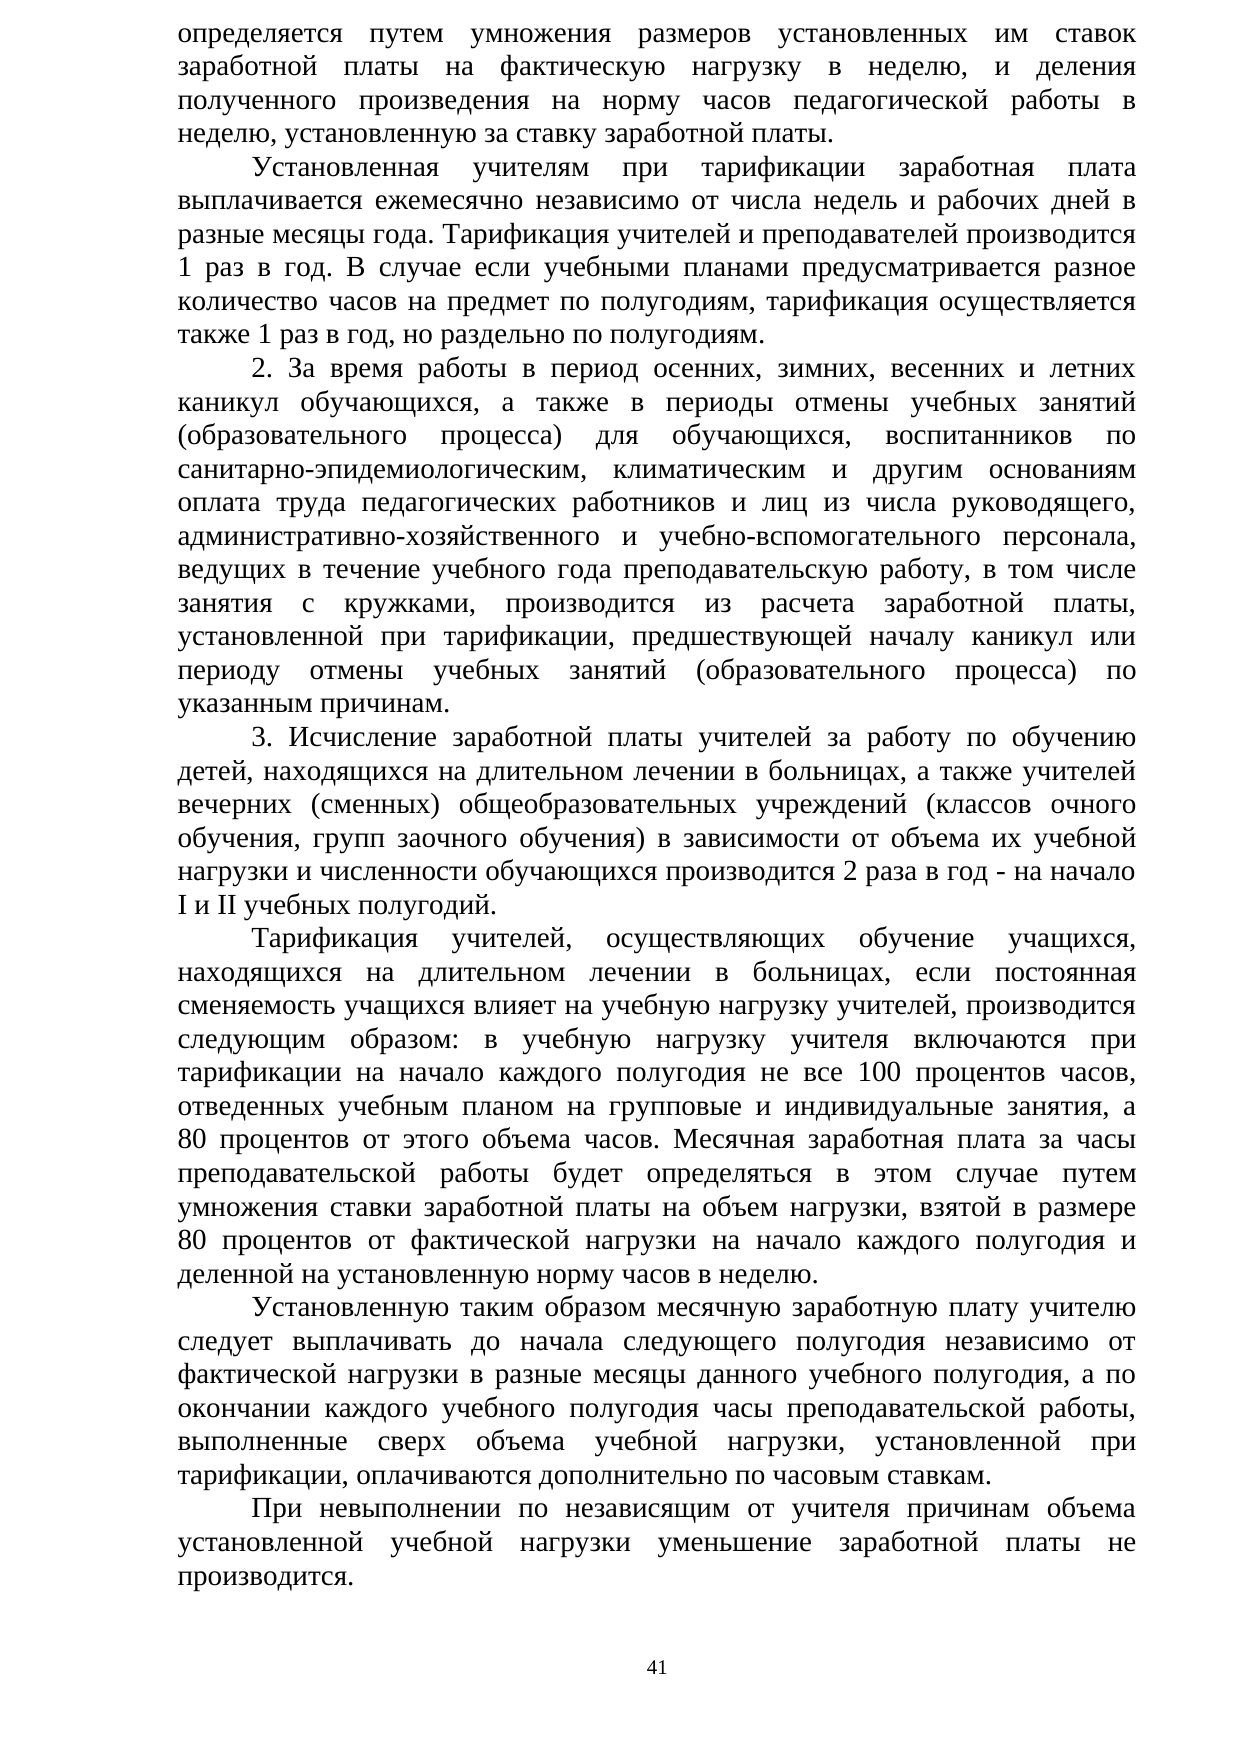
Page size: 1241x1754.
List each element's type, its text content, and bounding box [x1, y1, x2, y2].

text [177, 15, 1137, 149]
text При невыполнении по независящим от учителя причинам объема установленной учебной нагрузки уменьшение заработной платы не производится. [177, 1491, 1137, 1591]
text Установленная учителям при тарификации заработная плата выплачивается ежемесячно независимо от числа недель и рабочих дней в разные месяцы года. Тарификация учителей и преподавателей производится 1 раз в год. В случае если учебными планами предусматривается разное количество часов на предмет по полугодиям, тарификация осуществляется также 1 раз в год, но раздельно по полугодиям. [177, 149, 1137, 350]
text Тарификация учителей, осуществляющих обучение учащихся, находящихся на длительном лечении в больницах, если постоянная сменяемость учащихся влияет на учебную нагрузку учителей, производится следующим образом: в учебную нагрузку учителя включаются при тарификации на начало каждого полугодия не все 100 процентов часов, отведенных учебным планом на групповые и индивидуальные занятия, а 80 процентов от этого объема часов. Месячная заработная плата за часы преподавательской работы будет определяться в этом случае путем умножения ставки заработной платы на объем нагрузки, взятой в размере 80 процентов от фактической нагрузки на начало каждого полугодия и деленной на установленную норму часов в неделю. [177, 920, 1137, 1289]
text Установленную таким образом месячную заработную плату учителю следует выплачивать до начала следующего полугодия независимо от фактической нагрузки в разные месяцы данного учебного полугодия, а по окончании каждого учебного полугодия часы преподавательской работы, выполненные сверх объема учебной нагрузки, установленной при тарификации, оплачиваются дополнительно по часовым ставкам. [177, 1289, 1137, 1491]
text 2. За время работы в период осенних, зимних, весенних и летних каникул обучающихся, а также в периоды отмены учебных занятий (образовательного процесса) для обучающихся, воспитанников по санитарно-эпидемиологическим, климатическим и другим основаниям оплата труда педагогических работников и лиц из числа руководящего, административно-хозяйственного и учебно-вспомогательного персонала, ведущих в течение учебного года преподавательскую работу, в том числе занятия с кружками, производится из расчета заработной платы, установленной при тарификации, предшествующей началу каникул или периоду отмены учебных занятий (образовательного процесса) по указанным причинам. [177, 350, 1137, 719]
text 3. Исчисление заработной платы учителей за работу по обучению детей, находящихся на длительном лечении в больницах, а также учителей вечерних (сменных) общеобразовательных учреждений (классов очного обучения, групп заочного обучения) в зависимости от объема их учебной нагрузки и численности обучающихся производится 2 раза в год - на начало I и II учебных полугодий. [177, 719, 1137, 920]
